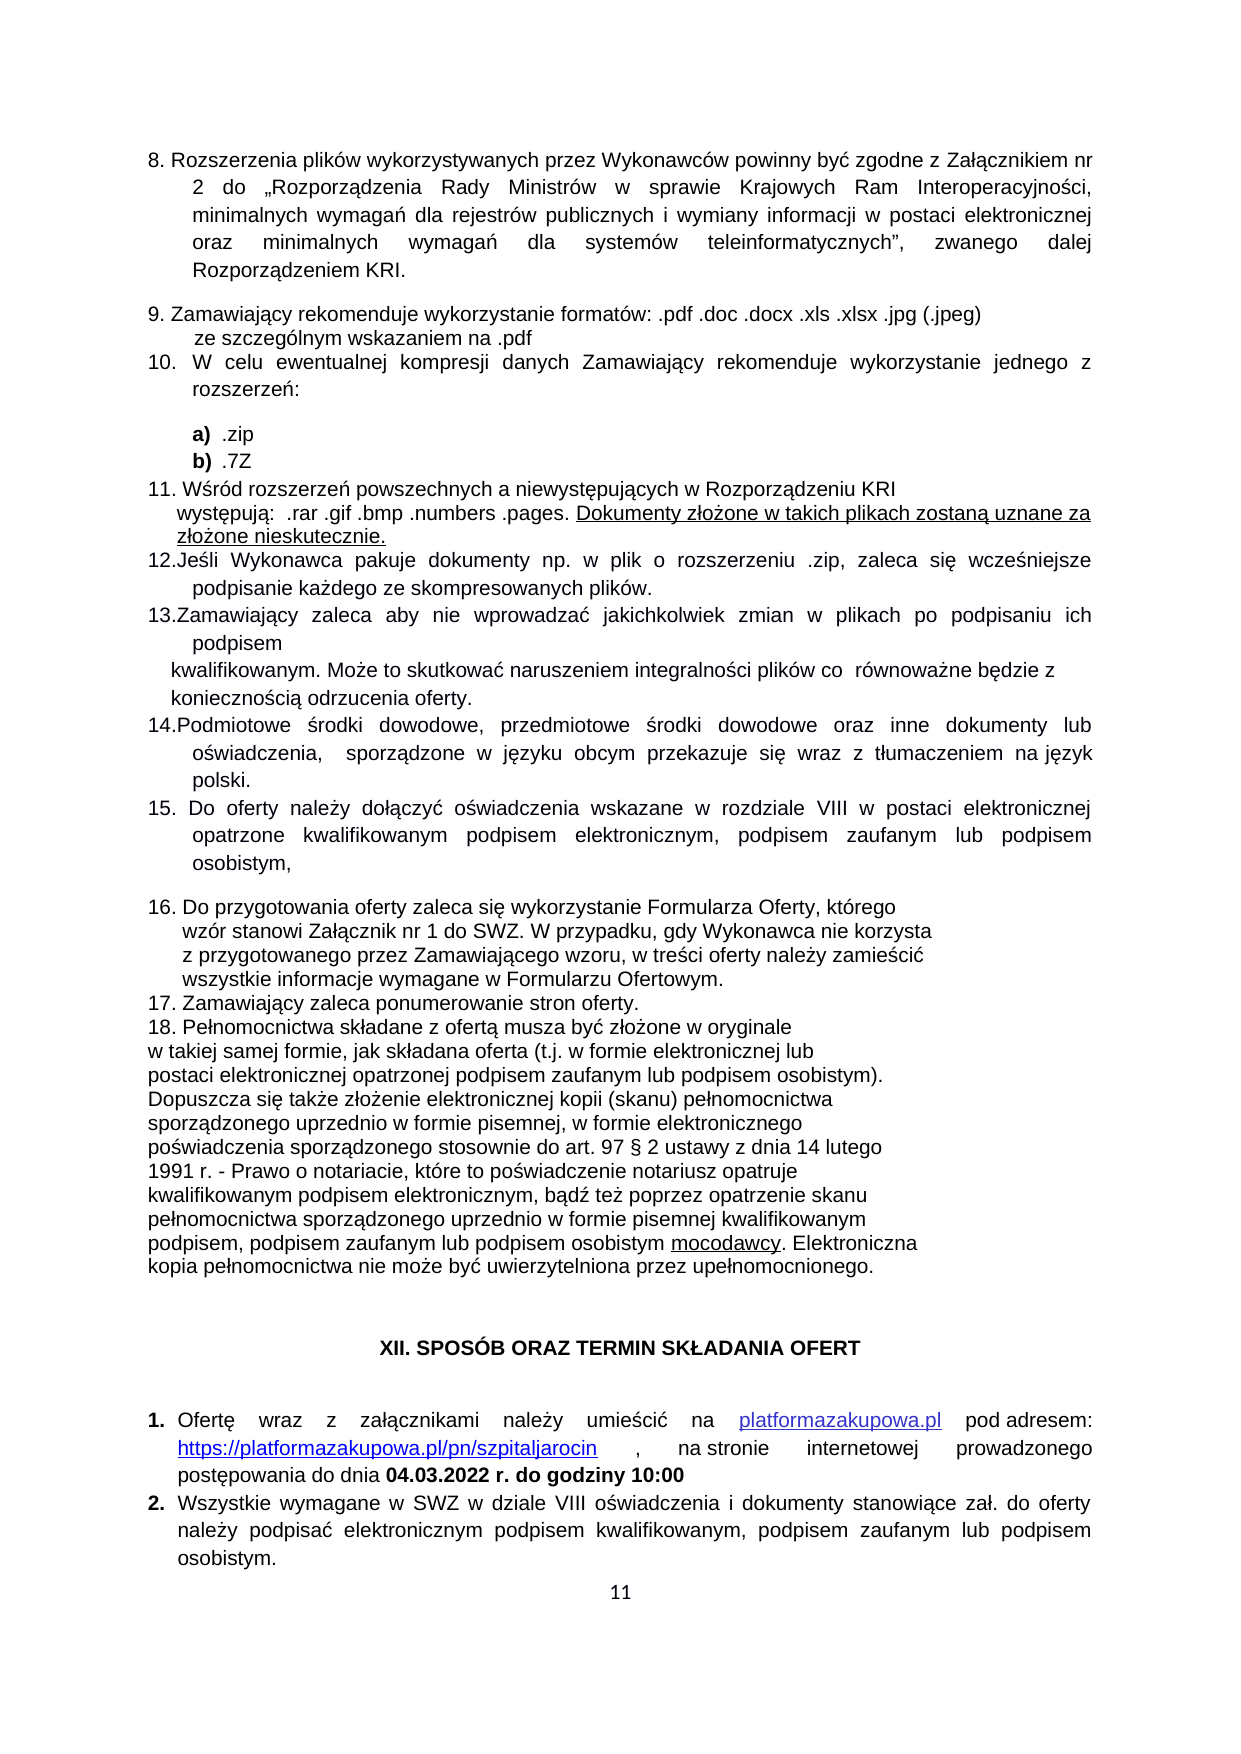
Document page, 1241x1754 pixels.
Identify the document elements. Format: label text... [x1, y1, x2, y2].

text 1. Ofertę wraz z załącznikami należy umieścić na platformazakupowa.pl pod adresem: https://platformazakupowa.pl/pn/szpitaljarocin , na stronie internetowej prowadzonego postępowania do dnia 04.03.2022 r. do godziny 10:00 [148, 1408, 1093, 1487]
text 17. Zamawiający zaleca ponumerowanie stron oferty. [148, 991, 1093, 1015]
text 8. Rozszerzenia plików wykorzystywanych przez Wykonawców powinny być zgodne z Załącznikiem nr 2 do „Rozporządzenia Rady Ministrów w sprawie Krajowych Ram Interoperacyjności, minimalnych wymagań dla rejestrów publicznych i wymiany informacji w postaci elektronicznej oraz minimalnych wymagań dla systemów teleinformatycznych”, zwanego dalej Rozporządzeniem KRI. [148, 148, 1093, 282]
text sporządzonego uprzednio w formie pisemnej, w formie elektronicznego [148, 1111, 1093, 1134]
text podpisem, podpisem zaufanym lub podpisem osobistym mocodawcy. Elektroniczna [148, 1230, 1093, 1254]
text złożone nieskutecznie. [148, 524, 1093, 548]
text XII. SPOSÓB ORAZ TERMIN SKŁADANIA OFERT [148, 1336, 1093, 1360]
list kwalifikowanym. Może to skutkować naruszeniem integralności plików co równoważne będzie z [148, 658, 1093, 682]
text pełnomocnictwa sporządzonego uprzednio w formie pisemnej kwalifikowanym [148, 1206, 1093, 1230]
list koniecznością odrzucenia oferty. [148, 686, 1093, 710]
text postaci elektronicznej opatrzonej podpisem zaufanym lub podpisem osobistym). [148, 1063, 1093, 1087]
text ze szczególnym wskazaniem na .pdf [148, 326, 1093, 350]
text 1991 r. - Prawo o notariacie, które to poświadczenie notariusz opatruje [148, 1158, 1093, 1182]
list .zip [192, 421, 1093, 445]
text 2. Wszystkie wymagane w SWZ w dziale VIII oświadczenia i dokumenty stanowiące zał. do oferty należy podpisać elektronicznym podpisem kwalifikowanym, podpisem zaufanym lub podpisem osobistym. [148, 1491, 1093, 1569]
list 12.Jeśli Wykonawca pakuje dokumenty np. w plik o rozszerzeniu .zip, zaleca się wcześniejsze podpisanie każdego ze skompresowanych plików. [148, 548, 1093, 600]
text kopia pełnomocnictwa nie może być uwierzytelniona przez upełnomocnionego. [148, 1254, 1093, 1278]
list .7Z [192, 449, 1093, 473]
text wszystkie informacje wymagane w Formularzu Ofertowym. [148, 967, 1093, 991]
list 15. Do oferty należy dołączyć oświadczenia wskazane w rozdziale VIII w postaci elektronicznej opatrzone kwalifikowanym podpisem elektronicznym, podpisem zaufanym lub podpisem osobistym, [148, 796, 1093, 875]
text 18. Pełnomocnictwa składane z ofertą musza być złożone w oryginale [148, 1015, 1093, 1039]
text kwalifikowanym podpisem elektronicznym, bądź też poprzez opatrzenie skanu [148, 1182, 1093, 1206]
text 10. W celu ewentualnej kompresji danych Zamawiający rekomenduje wykorzystanie jednego z rozszerzeń: [148, 350, 1093, 401]
text Dopuszcza się także złożenie elektronicznej kopii (skanu) pełnomocnictwa [148, 1087, 1093, 1111]
text z przygotowanego przez Zamawiającego wzoru, w treści oferty należy zamieścić [148, 943, 1093, 967]
text 11. Wśród rozszerzeń powszechnych a niewystępujących w Rozporządzeniu KRI [148, 476, 1093, 500]
list 14.Podmiotowe środki dowodowe, przedmiotowe środki dowodowe oraz inne dokumenty lub oświadczenia, sporządzone w języku obcym przekazuje się wraz z tłumaczeniem na język polski. [148, 713, 1093, 792]
text 9. Zamawiający rekomenduje wykorzystanie formatów: .pdf .doc .docx .xls .xlsx .jpg (.jpeg) [148, 302, 1093, 326]
text poświadczenia sporządzonego stosownie do art. 97 § 2 ustawy z dnia 14 lutego [148, 1134, 1093, 1158]
text wzór stanowi Załącznik nr 1 do SWZ. W przypadku, gdy Wykonawca nie korzysta [148, 919, 1093, 943]
text występują: .rar .gif .bmp .numbers .pages. Dokumenty złożone w takich plikach zostaną uznane za [148, 500, 1093, 524]
list 13.Zamawiający zaleca aby nie wprowadzać jakichkolwiek zmian w plikach po podpisaniu ich podpisem [148, 603, 1093, 655]
text 16. Do przygotowania oferty zaleca się wykorzystanie Formularza Oferty, którego [148, 895, 1093, 919]
text w takiej samej formie, jak składana oferta (t.j. w formie elektronicznej lub [148, 1039, 1093, 1063]
